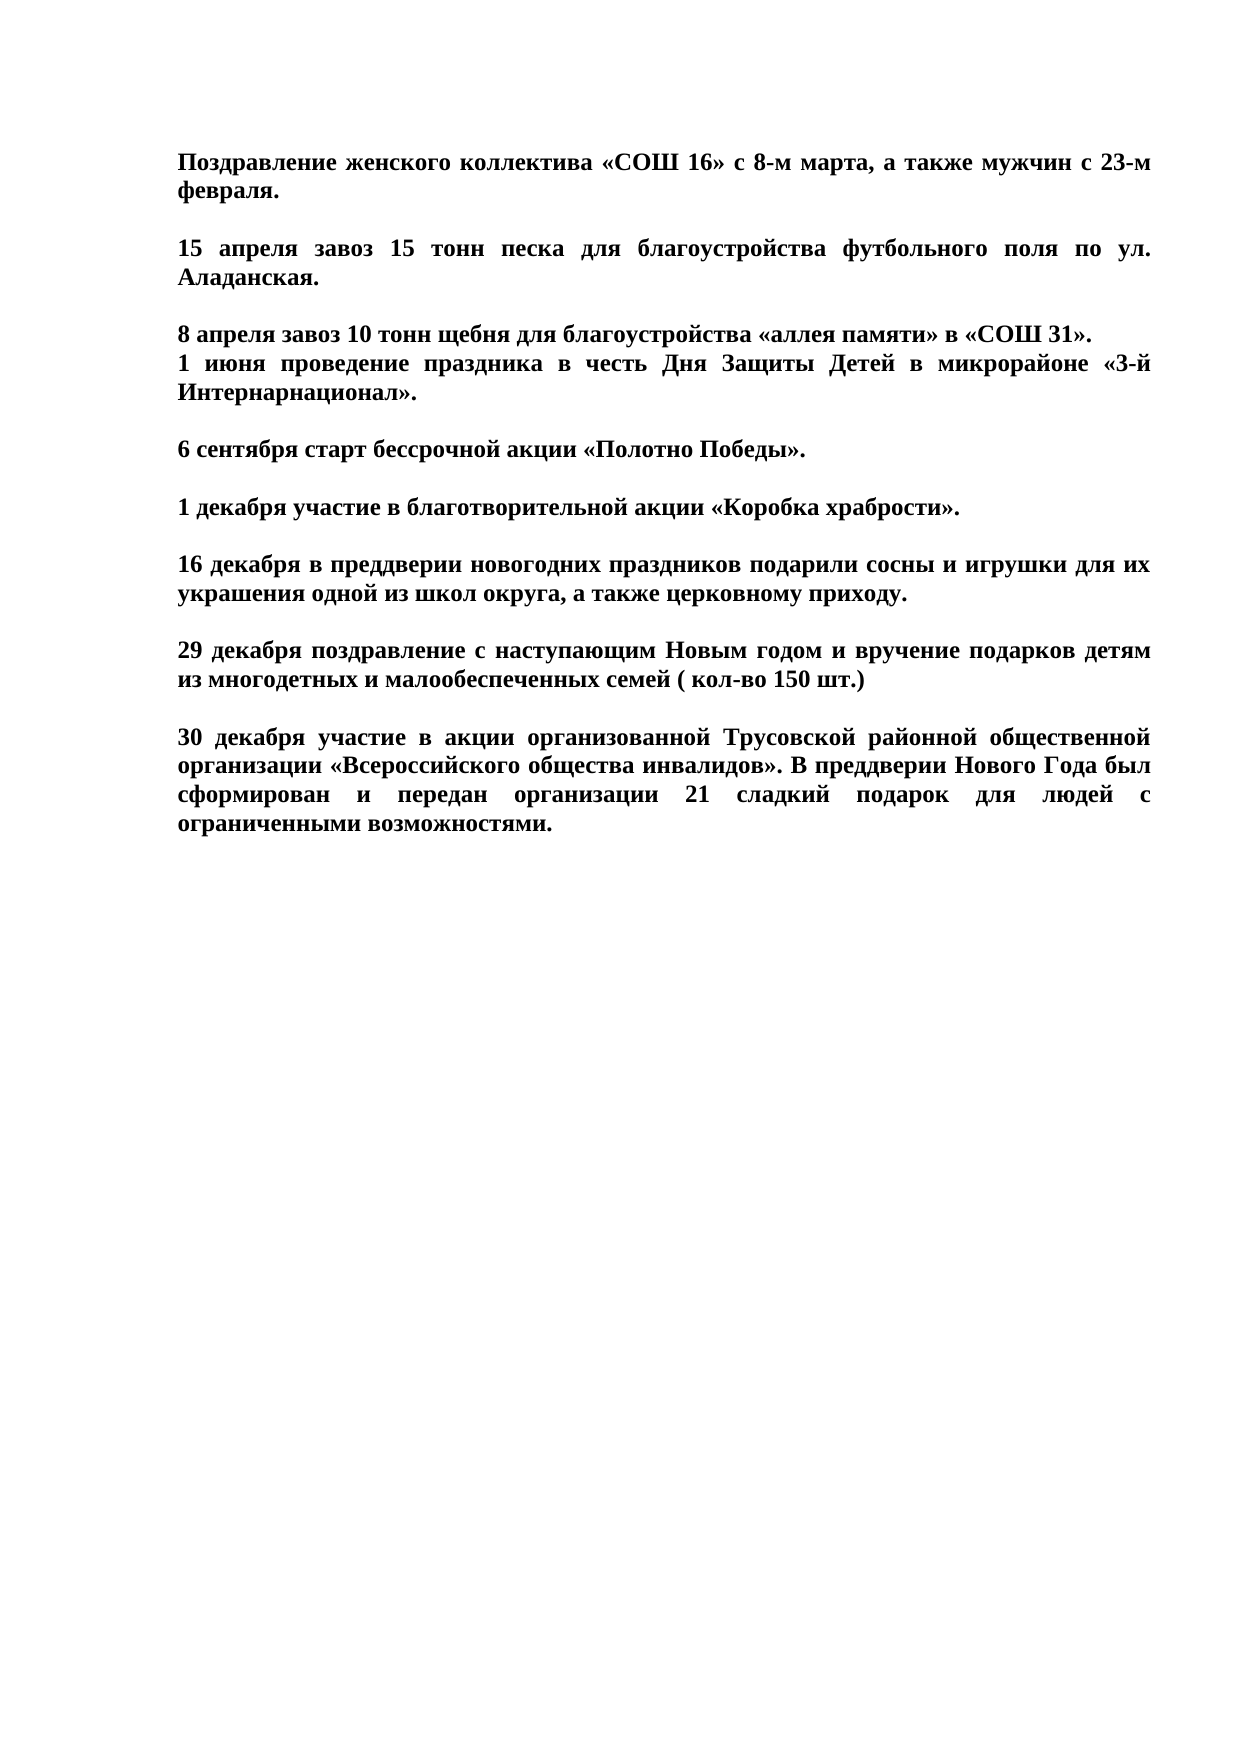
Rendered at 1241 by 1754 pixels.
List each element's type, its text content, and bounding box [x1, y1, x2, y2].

text 16 декабря в преддверии новогодних праздников подарили сосны и игрушки для их украшения одной из школ округа, а также церковному приходу. [177, 549, 1152, 607]
text Поздравление женского коллектива «СОШ 16» с 8-м марта, а также мужчин с 23-м февраля. [177, 147, 1152, 204]
text 1 декабря участие в благотворительной акции «Коробка храбрости». [177, 492, 1152, 521]
text 6 сентября старт бессрочной акции «Полотно Победы». [177, 434, 1152, 463]
text 8 апреля завоз 10 тонн щебня для благоустройства «аллея памяти» в «СОШ 31». [177, 319, 1152, 348]
text 29 декабря поздравление с наступающим Новым годом и вручение подарков детям из многодетных и малообеспеченных семей ( кол-во 150 шт.) [177, 636, 1152, 693]
text 15 апреля завоз 15 тонн песка для благоустройства футбольного поля по ул. Аладанская. [177, 233, 1152, 291]
text 30 декабря участие в акции организованной Трусовской районной общественной организации «Всероссийского общества инвалидов». В преддверии Нового Года был сформирован и передан организации 21 сладкий подарок для людей с ограниченными возможностями. [177, 722, 1152, 837]
text 1 июня проведение праздника в честь Дня Защиты Детей в микрорайоне «3-й Интернарнационал». [177, 348, 1152, 406]
